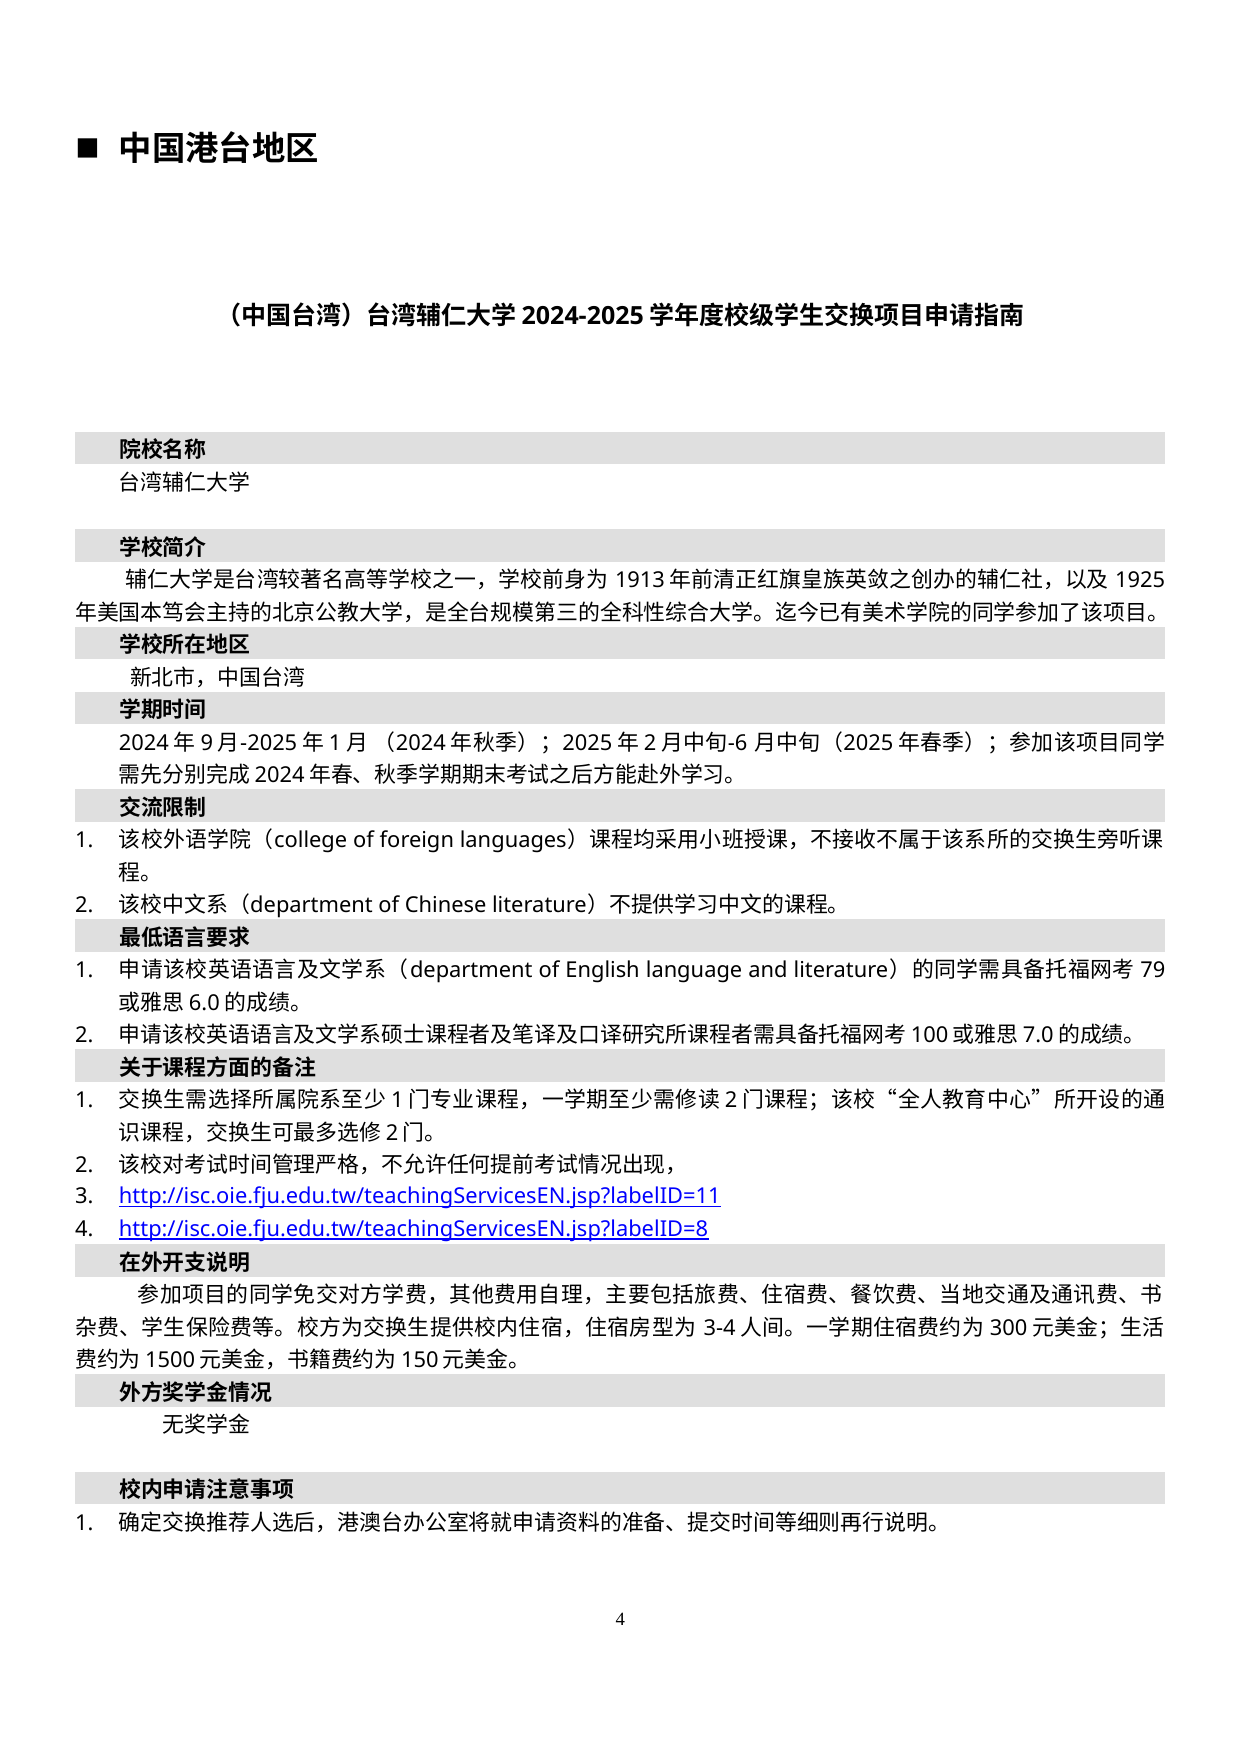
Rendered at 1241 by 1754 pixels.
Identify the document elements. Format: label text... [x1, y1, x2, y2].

text 参加项目的同学免交对方学费，其他费用自理，主要包括旅费、住宿费、餐饮费、当地交通及通讯费、书杂费、学生保险费等。校方为交换生提供校内住宿，住宿房型为3-4人间。一学期住宿费约为300元美金；生活费约为1500元美金，书籍费约为150元美金。 [75, 1277, 1165, 1374]
list http://isc.oie.fju.edu.tw/teachingServicesEN.jsp?labelID=11 [75, 1179, 1165, 1212]
list 交流限制 [75, 789, 1165, 822]
list 学期时间 [75, 692, 1165, 724]
list 学校简介 [75, 529, 1165, 562]
list 学校所在地区 [75, 627, 1165, 659]
list 在外开支说明 [75, 1244, 1165, 1277]
text 辅仁大学是台湾较著名高等学校之一，学校前身为1913年前清正红旗皇族英敛之创办的辅仁社，以及1925年美国本笃会主持的北京公教大学，是全台规模第三的全科性综合大学。迄今已有美术学院的同学参加了该项目。 [75, 562, 1165, 627]
list 关于课程方面的备注 [75, 1049, 1165, 1082]
list 申请该校英语语言及文学系（department of English language and literature）的同学需具备托福网考79或雅思6.0的成绩。 [75, 952, 1165, 1017]
subtitle 中国港台地区 [75, 113, 1165, 178]
text 新北市，中国台湾 [75, 659, 1165, 692]
list 该校对考试时间管理严格，不允许任何提前考试情况出现， [75, 1147, 1165, 1179]
subtitle （中国台湾）台湾辅仁大学2024-2025学年度校级学生交换项目申请指南 [75, 281, 1165, 346]
list 该校中文系（department of Chinese literature）不提供学习中文的课程。 [75, 887, 1165, 919]
list 院校名称 [75, 432, 1165, 464]
list 2024年9月-2025年1月 （2024年秋季）；2025年2月中旬-6 月中旬（2025年春季）；参加该项目同学需先分别完成2024年春、秋季学期期末考试之后方能赴外学习。 [119, 724, 1165, 789]
list 最低语言要求 [75, 919, 1165, 952]
list 交换生需选择所属院系至少1门专业课程，一学期至少需修读2门课程；该校“全人教育中心”所开设的通识课程，交换生可最多选修2门。 [75, 1082, 1165, 1147]
list 该校外语学院（college of foreign languages）课程均采用小班授课，不接收不属于该系所的交换生旁听课程。 [75, 822, 1165, 887]
list 无奖学金 [119, 1407, 1165, 1439]
list http://isc.oie.fju.edu.tw/teachingServicesEN.jsp?labelID=8 [75, 1212, 1165, 1244]
list 确定交换推荐人选后，港澳台办公室将就申请资料的准备、提交时间等细则再行说明。 [75, 1504, 1165, 1537]
list 外方奖学金情况 [75, 1374, 1165, 1407]
text 台湾辅仁大学 [75, 464, 1165, 497]
list 申请该校英语语言及文学系硕士课程者及笔译及口译研究所课程者需具备托福网考100或雅思7.0的成绩。 [75, 1017, 1165, 1049]
list 校内申请注意事项 [75, 1472, 1165, 1504]
